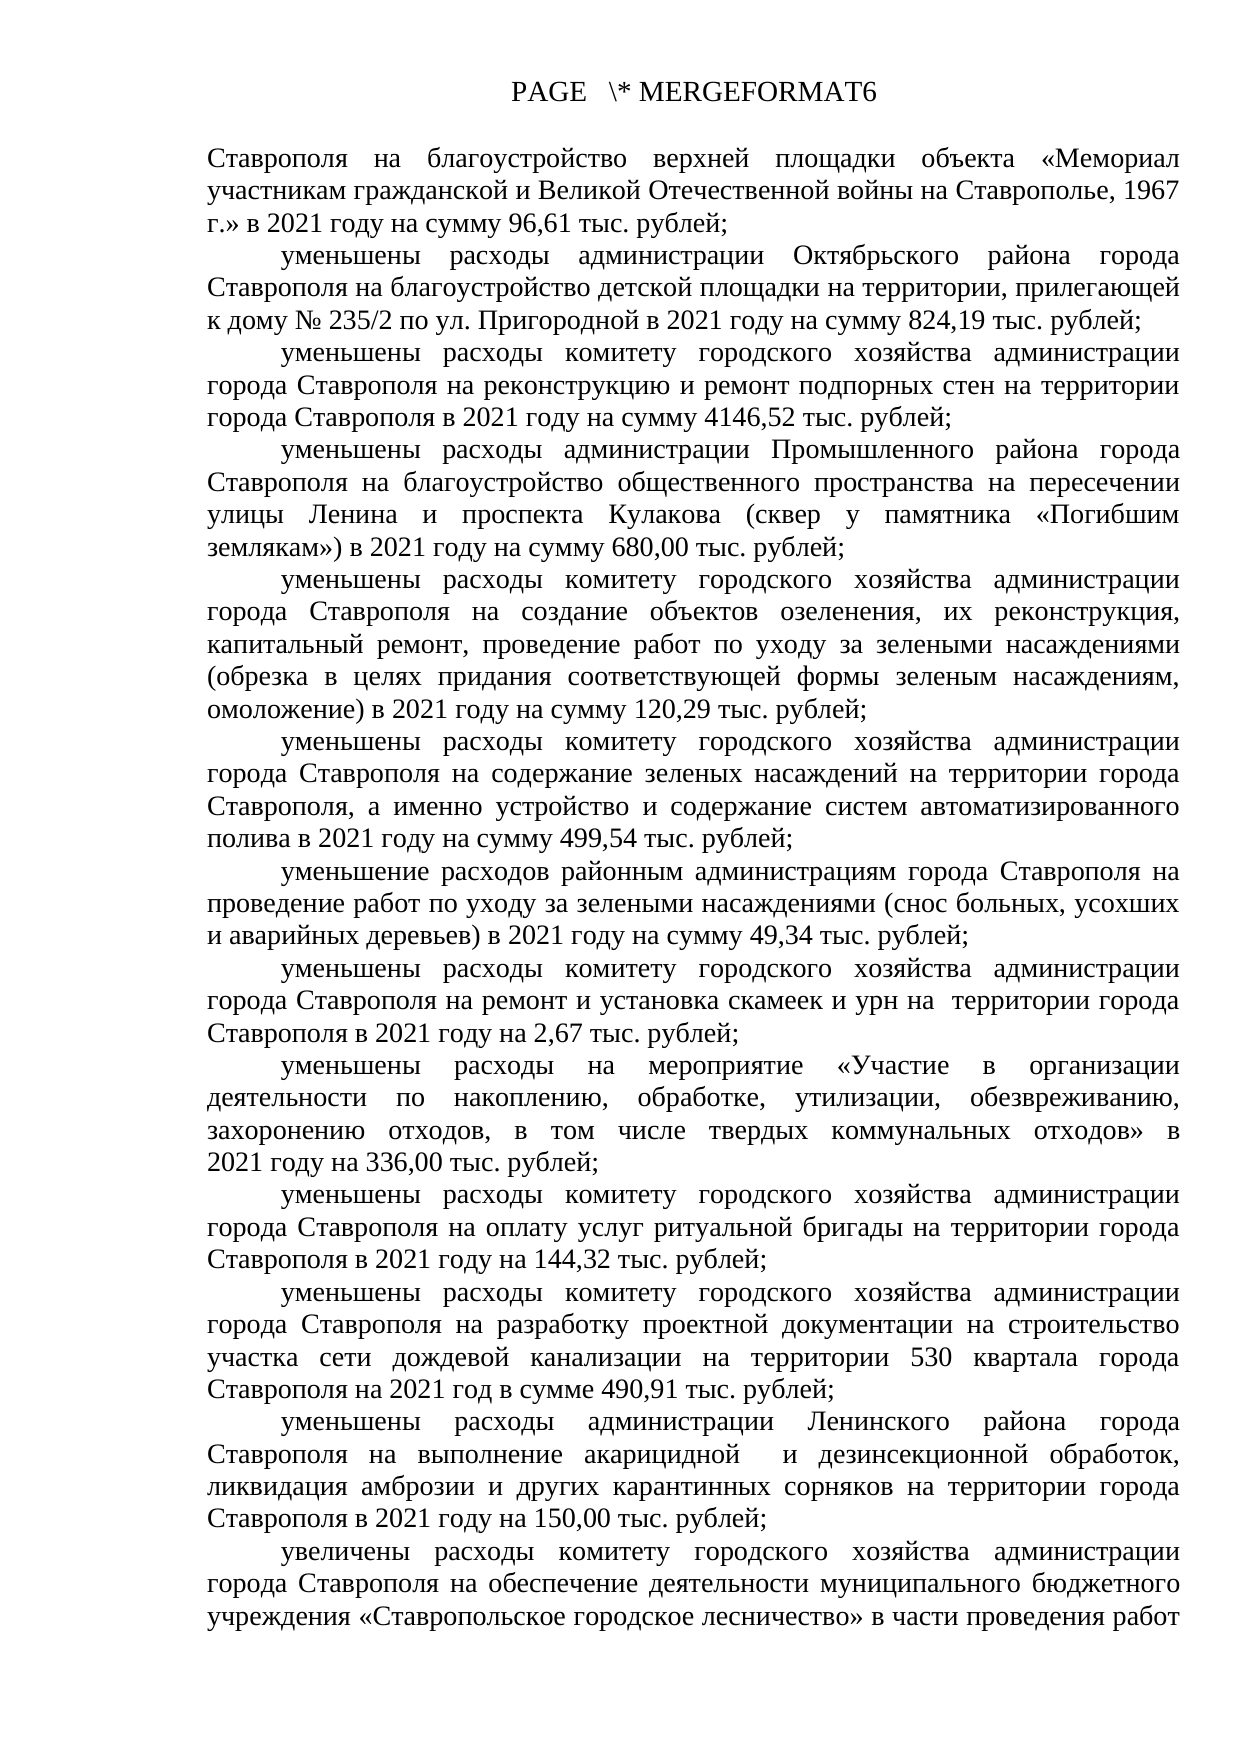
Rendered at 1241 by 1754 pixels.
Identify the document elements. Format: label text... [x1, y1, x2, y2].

text уменьшены расходы администрации Ленинского района города Ставрополя на выполнение акарицидной и дезинсекционной обработок, ликвидация амброзии и других карантинных сорняков на территории города Ставрополя в 2021 году на 150,00 тыс. рублей; [207, 1404, 1181, 1534]
text уменьшены расходы комитету городского хозяйства администрации города Ставрополя на реконструкцию и ремонт подпорных стен на территории города Ставрополя в 2021 году на сумму 4146,52 тыс. рублей; [207, 335, 1181, 432]
text уменьшены расходы комитету городского хозяйства администрации города Ставрополя на создание объектов озеленения, их реконструкция, капитальный ремонт, проведение работ по уходу за зелеными насаждениями (обрезка в целях придания соответствующей формы зеленым насаждениям, омоложение) в 2021 году на сумму 120,29 тыс. рублей; [207, 562, 1181, 724]
text уменьшены расходы на мероприятие «Участие в организации деятельности по накоплению, обработке, утилизации, обезвреживанию, захоронению отходов, в том числе твердых коммунальных отходов» в 2021 году на 336,00 тыс. рублей; [207, 1048, 1181, 1178]
text уменьшены расходы комитету городского хозяйства администрации города Ставрополя на содержание зеленых насаждений на территории города Ставрополя, а именно устройство и содержание систем автоматизированного полива в 2021 году на сумму 499,54 тыс. рублей; [207, 724, 1181, 854]
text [207, 141, 1181, 238]
text уменьшены расходы администрации Промышленного района города Ставрополя на благоустройство общественного пространства на пересечении улицы Ленина и проспекта Кулакова (сквер у памятника «Погибшим землякам») в 2021 году на сумму 680,00 тыс. рублей; [207, 432, 1181, 562]
text уменьшены расходы администрации Октябрьского района города Ставрополя на благоустройство детской площадки на территории, прилегающей к дому № 235/2 по ул. Пригородной в 2021 году на сумму 824,19 тыс. рублей; [207, 238, 1181, 335]
text уменьшены расходы комитету городского хозяйства администрации города Ставрополя на ремонт и установка скамеек и урн на территории города Ставрополя в 2021 году на 2,67 тыс. рублей; [207, 951, 1181, 1048]
text уменьшены расходы комитету городского хозяйства администрации города Ставрополя на оплату услуг ритуальной бригады на территории города Ставрополя в 2021 году на 144,32 тыс. рублей; [207, 1178, 1181, 1275]
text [207, 1534, 1181, 1631]
text уменьшены расходы комитету городского хозяйства администрации города Ставрополя на разработку проектной документации на строительство участка сети дождевой канализации на территории 530 квартала города Ставрополя на 2021 год в сумме 490,91 тыс. рублей; [207, 1275, 1181, 1404]
text уменьшение расходов районным администрациям города Ставрополя на проведение работ по уходу за зелеными насаждениями (снос больных, усохших и аварийных деревьев) в 2021 году на сумму 49,34 тыс. рублей; [207, 854, 1181, 951]
